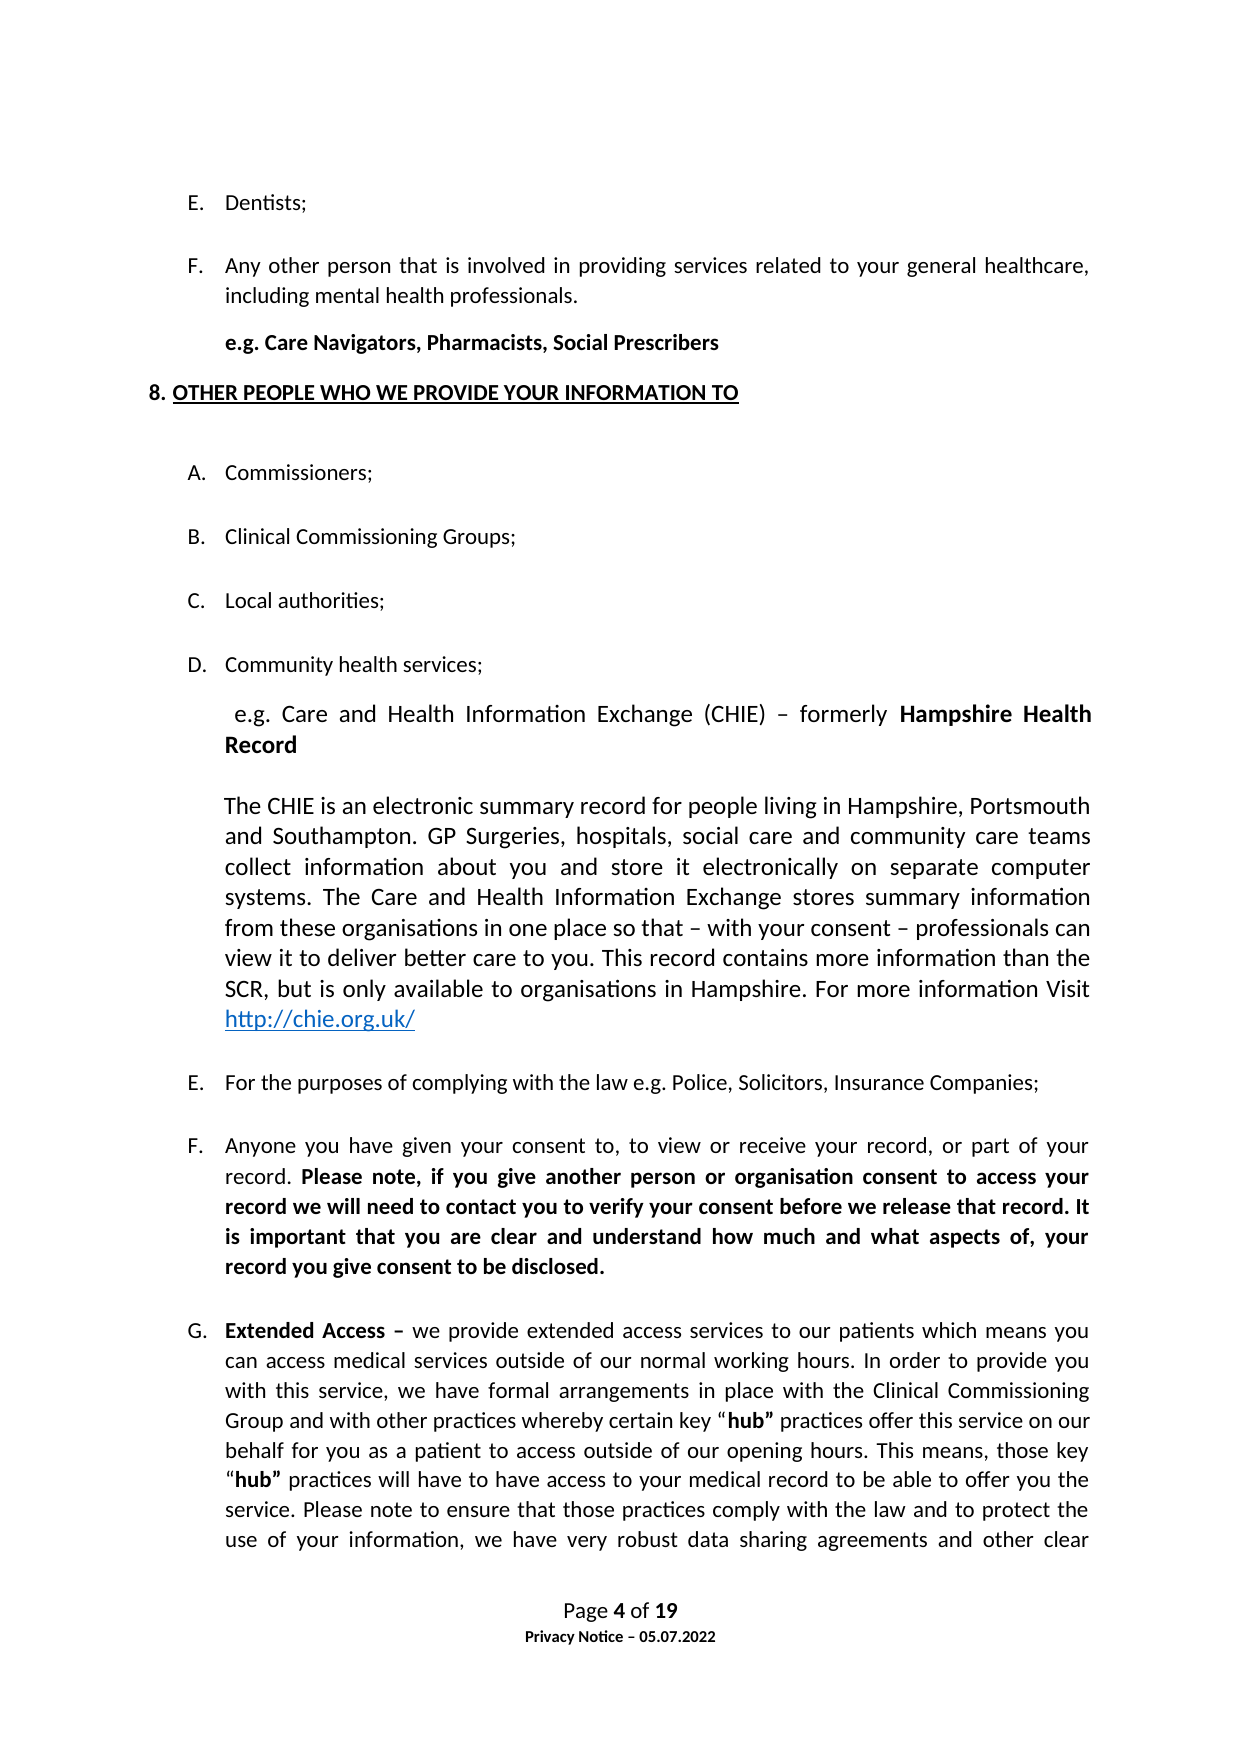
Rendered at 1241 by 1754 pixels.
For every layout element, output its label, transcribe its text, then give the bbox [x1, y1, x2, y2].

list For the purposes of complying with the law e.g. Police, Solicitors, Insurance Companies; [187, 1068, 1091, 1096]
list Dentists; [187, 188, 1091, 216]
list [187, 1316, 1091, 1553]
list Commissioners; [187, 458, 1091, 487]
subtitle 8. OTHER PEOPLE WHO WE PROVIDE YOUR INFORMATION TO [148, 378, 1091, 406]
list Any other person that is involved in providing services related to your general healthcare, including mental health professionals. [187, 251, 1091, 309]
list Clinical Commissioning Groups; [187, 522, 1091, 550]
text The CHIE is an electronic summary record for people living in Hampshire, Portsmouth and Southampton. GP Surgeries, hospitals, social care and community care teams collect information about you and store it electronically on separate computer systems. The Care and Health Information Exchange stores summary information from these organisations in one place so that – with your consent – professionals can view it to deliver better care to you. This record contains more information than the SCR, but is only available to organisations in Hampshire. For more information Visit http://chie.org.uk/ [223, 790, 1092, 1034]
list Community health services; [187, 650, 1091, 678]
text e.g. Care Navigators, Pharmacists, Social Prescribers [225, 328, 1091, 356]
text e.g. Care and Health Information Exchange (CHIE) – formerly Hampshire Health Record [223, 699, 1092, 760]
list Anyone you have given your consent to, to view or receive your record, or part of your record. Please note, if you give another person or organisation consent to access your record we will need to contact you to verify your consent before we release that record. It is important that you are clear and understand how much and what aspects of, your record you give consent to be disclosed. [187, 1132, 1091, 1281]
list Local authorities; [187, 586, 1091, 614]
